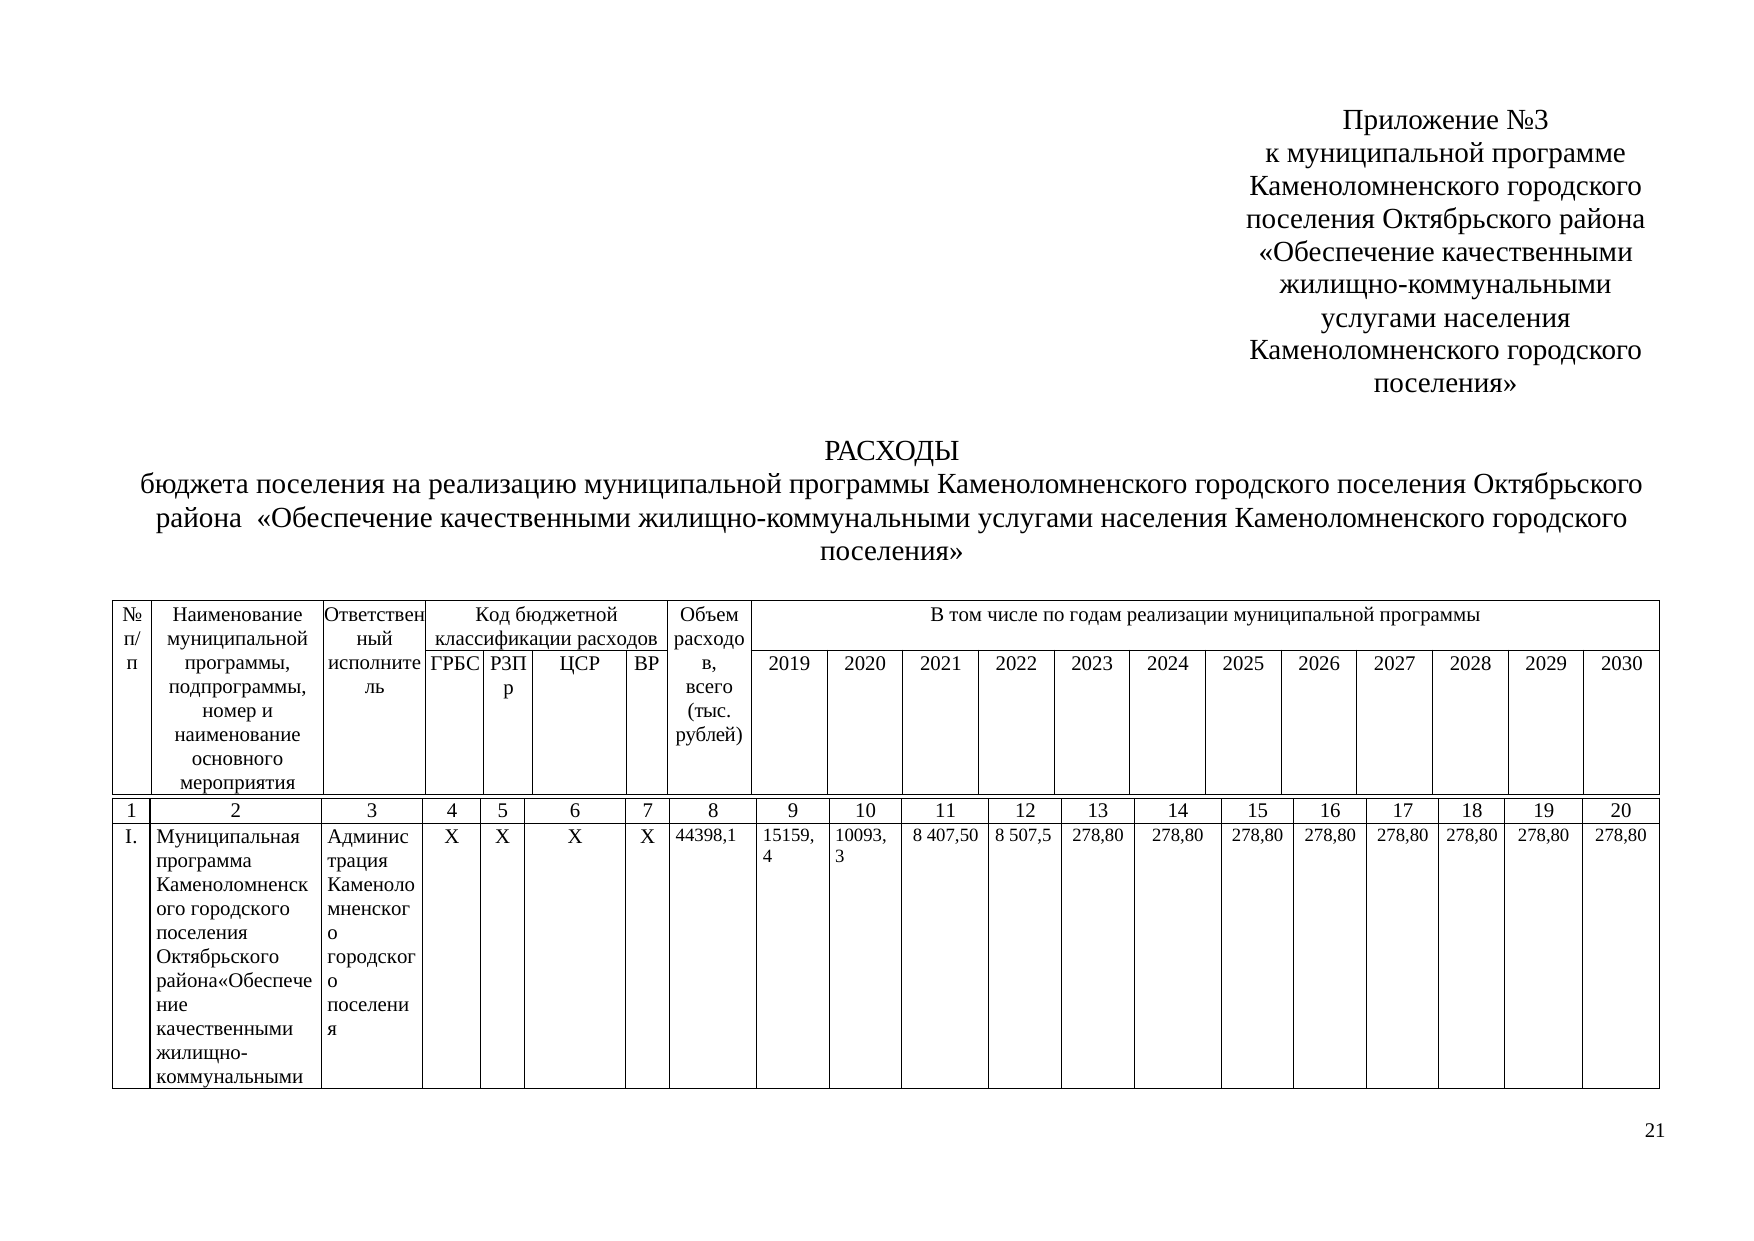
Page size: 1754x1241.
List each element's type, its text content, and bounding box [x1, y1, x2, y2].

table_cell 2022 [979, 651, 1054, 794]
table_header 16 [1294, 799, 1366, 822]
table_cell 8 507,5 [989, 824, 1061, 1088]
text к муниципальной программе [1226, 136, 1665, 169]
table_header 12 [989, 799, 1061, 822]
table_header 11 [902, 799, 988, 822]
text бюджета поселения на реализацию муниципальной программы Каменоломненского городского поселения Октябрьского района «Обеспечение качественными жилищно-коммунальными услугами населения Каменоломненского городского поселения» [118, 466, 1665, 567]
table_cell 278,80 [1367, 824, 1438, 1088]
table_header 3 [322, 799, 422, 822]
table_cell Х [481, 824, 524, 1088]
table_cell 2025 [1206, 651, 1281, 794]
table_cell Р3Пр [484, 651, 532, 794]
table_cell 278,80 [1222, 824, 1293, 1088]
text Каменоломненского городского поселения» [1226, 333, 1665, 399]
table_header Наименование муниципальной программы, подпрограммы, номер и наименование основного мероприятия [152, 601, 323, 794]
table_header 8 [670, 799, 756, 822]
table_cell 2023 [1055, 651, 1129, 794]
table_header 10 [830, 799, 901, 822]
table_cell I. [113, 824, 149, 1088]
table_cell 44398,1 [670, 824, 756, 1088]
table_cell 10093,3 [830, 824, 901, 1088]
table_header 20 [1583, 799, 1659, 822]
table_header 13 [1062, 799, 1134, 822]
table_cell ЦСР [533, 651, 626, 794]
table_cell Х [525, 824, 625, 1088]
table_header 17 [1367, 799, 1438, 822]
table_cell 8 407,50 [902, 824, 988, 1088]
table_cell 278,80 [1062, 824, 1134, 1088]
table_cell 2019 [752, 651, 827, 794]
table_cell 2021 [903, 651, 978, 794]
table_header 4 [423, 799, 480, 822]
table_header В том числе по годам реализации муниципальной программы [752, 601, 1659, 649]
table_cell 2030 [1584, 651, 1659, 794]
table_cell 278,80 [1439, 824, 1504, 1088]
table_header 9 [757, 799, 829, 822]
table_header Код бюджетной классификации расходов [426, 601, 667, 649]
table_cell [151, 824, 321, 1088]
text Приложение №3 [1226, 103, 1665, 136]
table_cell 278,80 [1294, 824, 1366, 1088]
table_header Объем расходов, всего (тыс. рублей) [668, 601, 751, 794]
table_cell Х [423, 824, 480, 1088]
table_header 6 [525, 799, 625, 822]
table_cell 2026 [1282, 651, 1356, 794]
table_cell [322, 824, 422, 1088]
table_header № п/п [113, 601, 151, 794]
table_header 1 [113, 799, 149, 822]
table_cell 2027 [1357, 651, 1432, 794]
table_cell ГРБС [426, 651, 483, 794]
table_cell 278,80 [1505, 824, 1582, 1088]
table_header 18 [1439, 799, 1504, 822]
table_header 14 [1135, 799, 1221, 822]
table_cell ВР [627, 651, 667, 794]
text РАСХОДЫ [118, 433, 1665, 466]
table_header 7 [626, 799, 669, 822]
table_header 2 [151, 799, 321, 822]
text жилищно-коммунальными услугами населения [1226, 268, 1665, 333]
table_cell 15159,4 [757, 824, 829, 1088]
table_cell Х [626, 824, 669, 1088]
table_cell 2029 [1509, 651, 1583, 794]
table_header Ответственный исполнитель [324, 601, 425, 794]
table_header 15 [1222, 799, 1293, 822]
table_header 19 [1505, 799, 1582, 822]
text Каменоломненского городского поселения Октябрьского района «Обеспечение качественными [1226, 169, 1665, 268]
table_cell 2024 [1130, 651, 1205, 794]
table_header 5 [481, 799, 524, 822]
table_cell 2020 [828, 651, 902, 794]
table_cell 2028 [1433, 651, 1508, 794]
table_cell 278,80 [1583, 824, 1659, 1088]
table_cell 278,80 [1135, 824, 1221, 1088]
